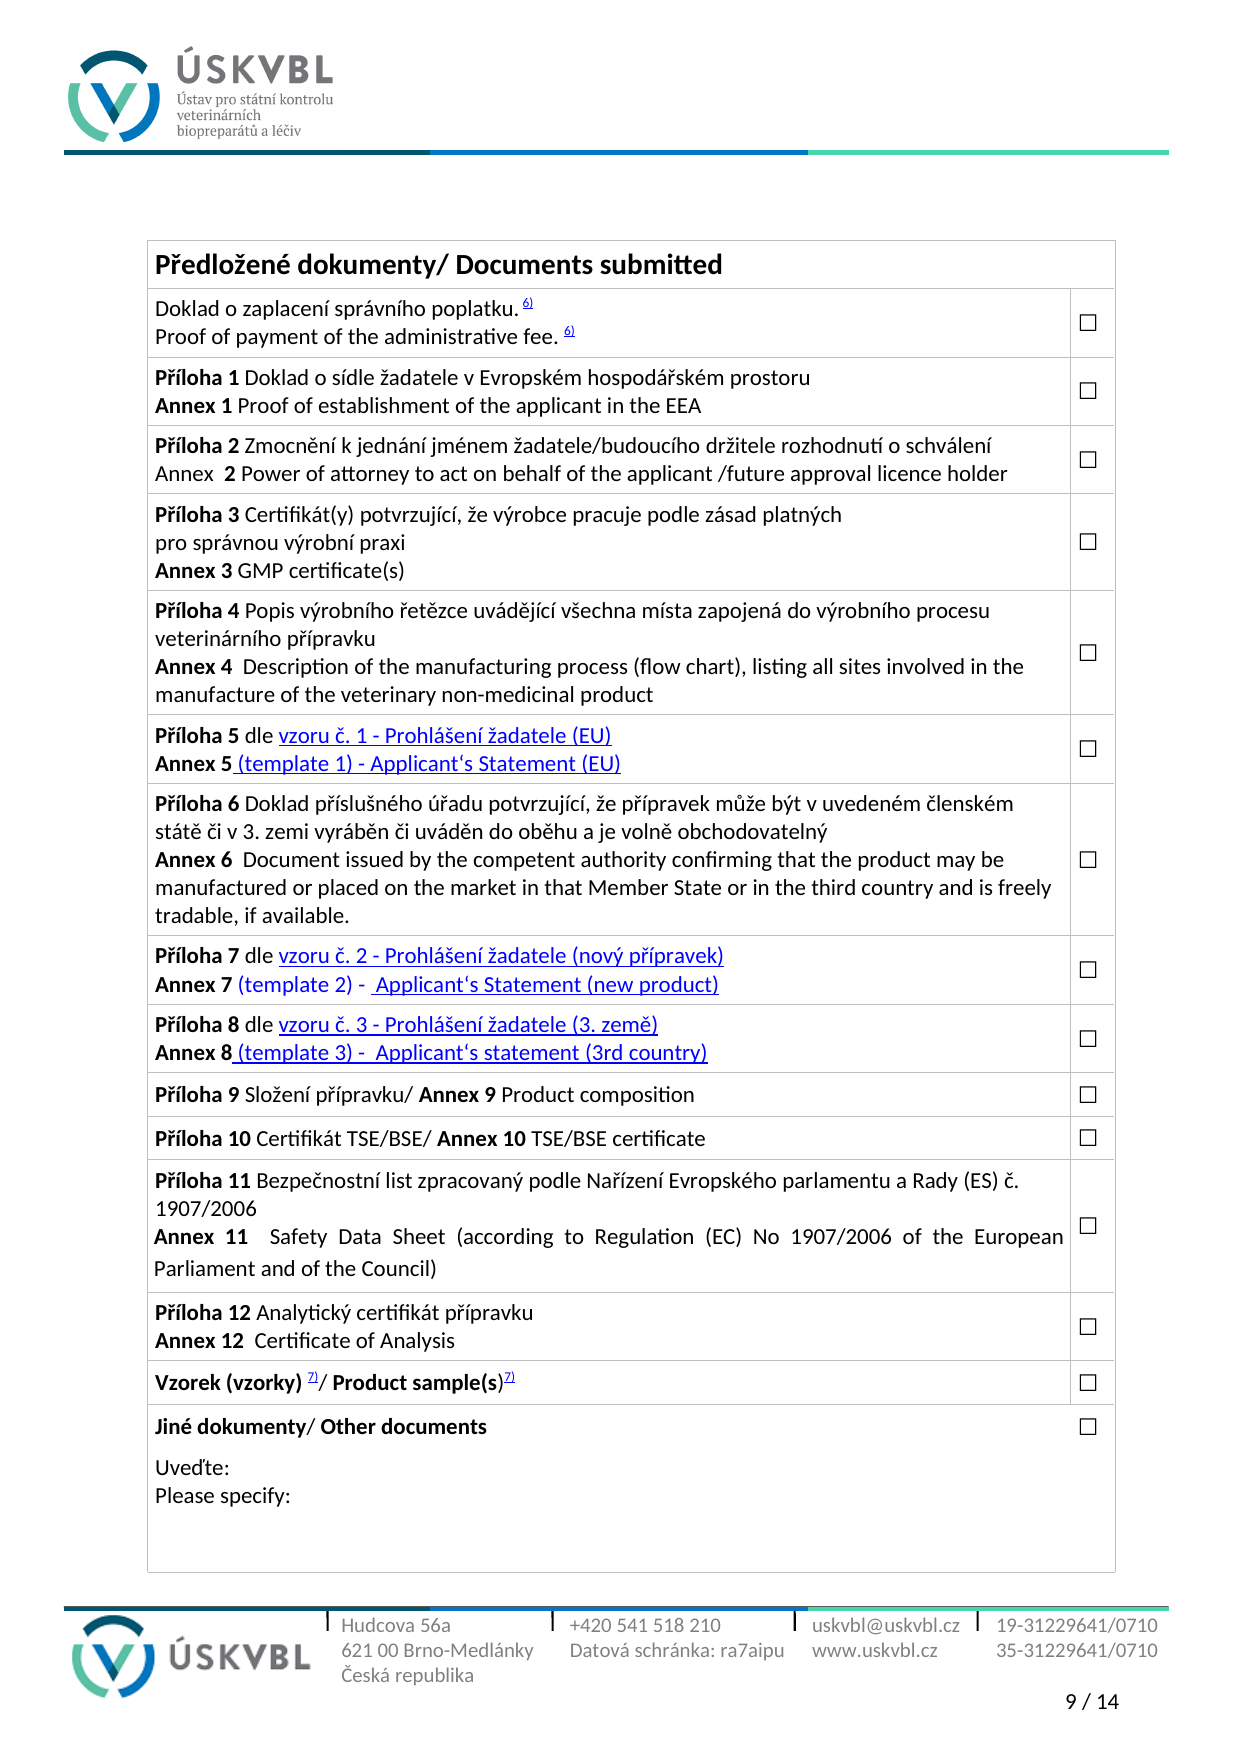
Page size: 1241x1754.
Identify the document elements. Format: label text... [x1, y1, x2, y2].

table_cell Příloha 8 dle vzoru č. 3 - Prohlášení žadatele (3. země) Annex 8 (template 3) - Applicant‘s statement (3rd country) [148, 1005, 1070, 1072]
picture [64, 42, 337, 149]
table_cell Uveďte: Please specify: [148, 1448, 1115, 1572]
table_cell Doklad o zaplacení správního poplatku. 6) Proof of payment of the administrative fee. 6) [148, 289, 1070, 356]
table_cell Příloha 5 dle vzoru č. 1 - Prohlášení žadatele (EU) Annex 5 (template 1) - Applicant‘s Statement (EU) [148, 715, 1070, 783]
picture [71, 1615, 312, 1700]
table_cell Příloha 10 Certifikát TSE/BSE/ Annex 10 TSE/BSE certificate [148, 1117, 1070, 1159]
table_cell Vzorek (vzorky) 7)/ Product sample(s)7) [148, 1361, 1070, 1404]
table_cell Příloha 1 Doklad o sídle žadatele v Evropském hospodářském prostoru Annex 1 Proof of establishment of the applicant in the EEA [148, 358, 1070, 425]
table_cell Příloha 7 dle vzoru č. 2 - Prohlášení žadatele (nový přípravek) Annex 7 (template 2) - Applicant‘s Statement (new product) [148, 936, 1070, 1004]
table_cell Příloha 4 Popis výrobního řetězce uvádějící všechna místa zapojená do výrobního procesu veterinárního přípravku Annex 4 Description of the manufacturing process (flow chart), listing all sites involved in the manufacture of the veterinary non-medicinal product [148, 591, 1070, 714]
table_cell Jiné dokumenty/ Other documents [148, 1405, 1070, 1448]
table_cell Příloha 2 Zmocnění k jednání jménem žadatele/budoucího držitele rozhodnutí o schválení Annex 2 Power of attorney to act on behalf of the applicant /future approval licence holder [148, 426, 1070, 493]
table_header Předložené dokumenty/ Documents submitted [148, 241, 1115, 288]
table_cell Příloha 11 Bezpečnostní list zpracovaný podle Nařízení Evropského parlamentu a Rady (ES) č. 1907/2006 Annex 11 Safety Data Sheet (according to Regulation (EC) No 1907/2006 of the European Parliament and of the Council) [148, 1160, 1070, 1292]
table_cell Příloha 3 Certifikát(y) potvrzující, že výrobce pracuje podle zásad platných pro správnou výrobní praxi Annex 3 GMP certificate(s) [148, 494, 1070, 590]
table_cell Příloha 9 Složení přípravku/ Annex 9 Product composition [148, 1073, 1070, 1116]
table_cell Příloha 12 Analytický certifikát přípravku Annex 12 Certificate of Analysis [148, 1293, 1070, 1360]
table_cell Příloha 6 Doklad příslušného úřadu potvrzující, že přípravek může být v uvedeném členském státě či v 3. zemi vyráběn či uváděn do oběhu a je volně obchodovatelný Annex 6 Document issued by the competent authority confirming that the product may be manufactured or placed on the market in that Member State or in the third country and is freely tradable, if available. [148, 784, 1070, 935]
